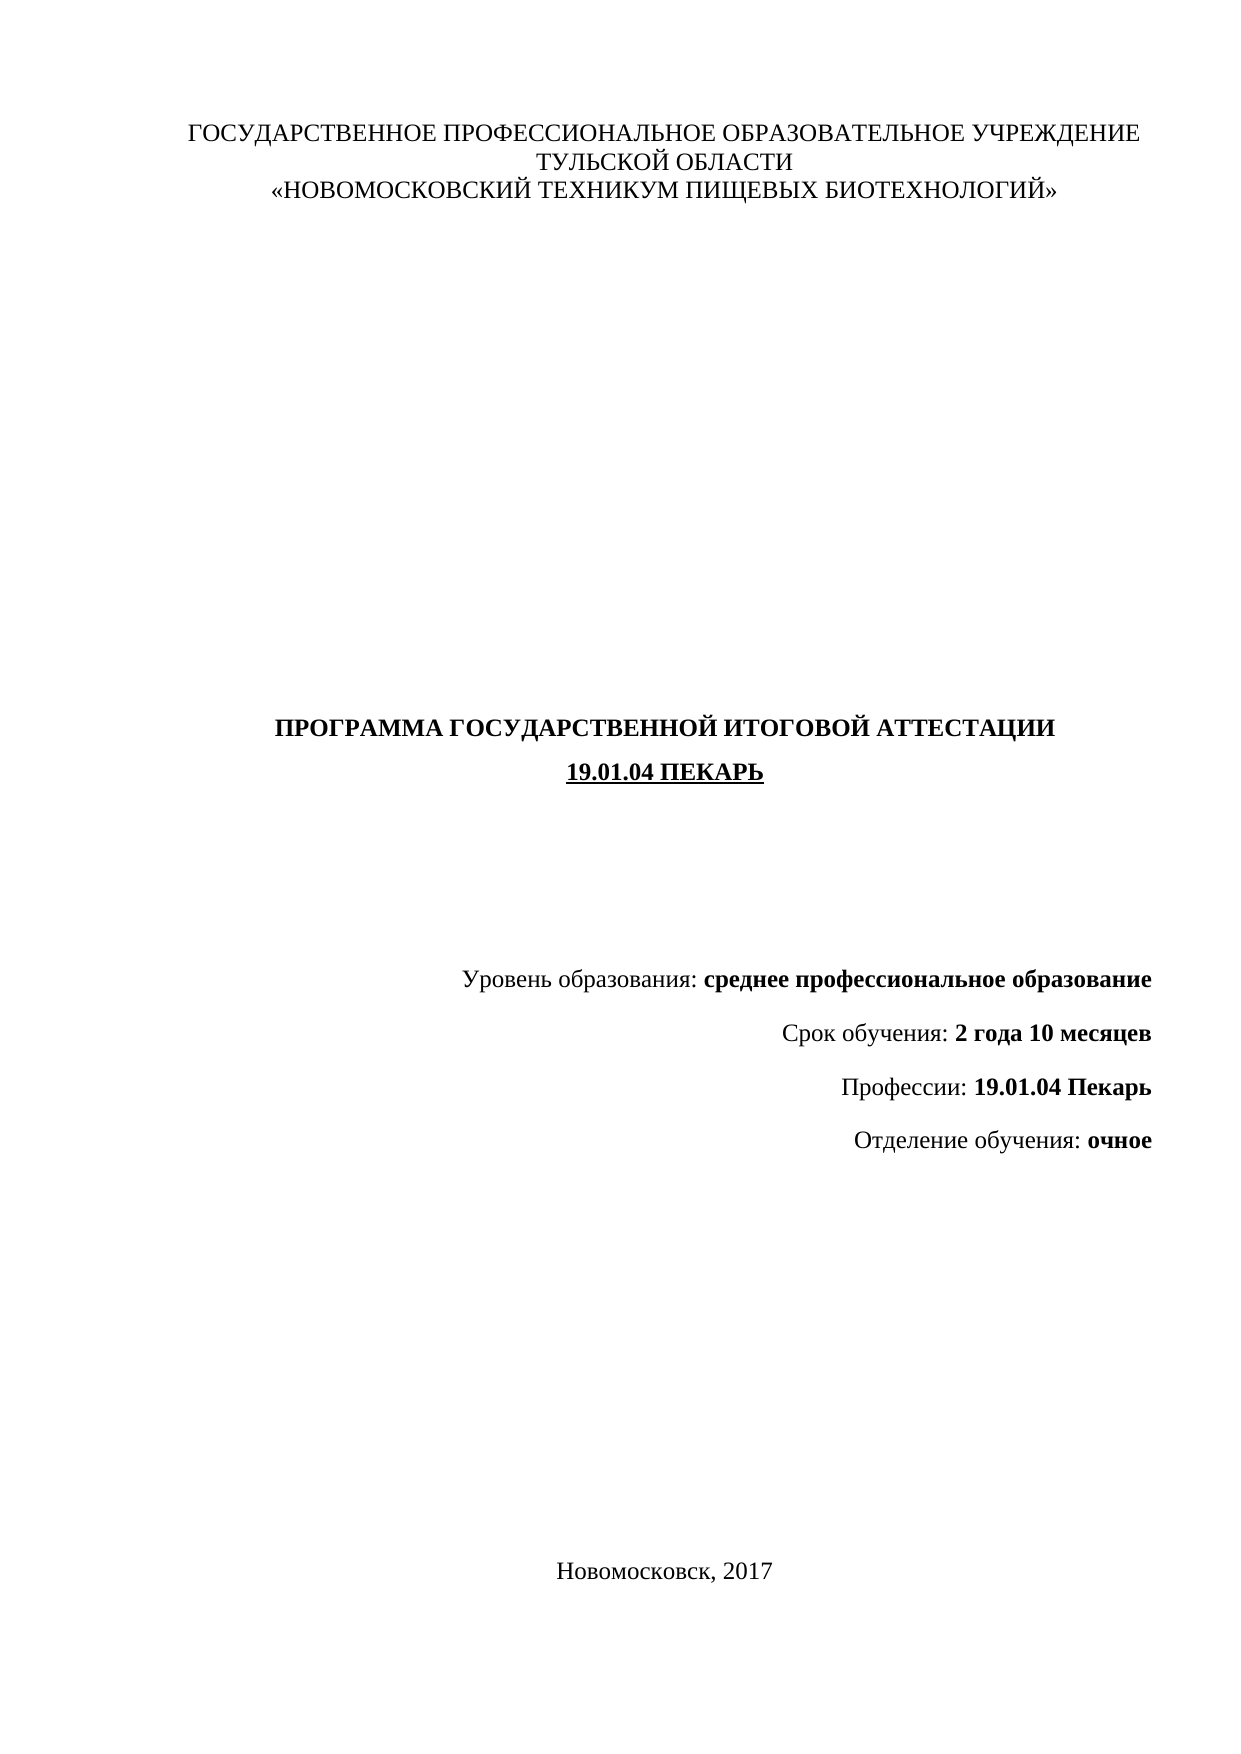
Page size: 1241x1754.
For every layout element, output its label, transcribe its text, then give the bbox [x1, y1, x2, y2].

text Уровень образования: среднее профессиональное образование [177, 964, 1152, 993]
text 19.01.04 ПЕКАРЬ [178, 757, 1152, 786]
text Срок обучения: 2 года 10 месяцев [177, 1018, 1152, 1046]
text «НОВОМОСКОВСКИЙ ТЕХНИКУМ ПИЩЕВЫХ БИОТЕХНОЛОГИЙ» [177, 176, 1152, 204]
text ТУЛЬСКОЙ ОБЛАСТИ [177, 147, 1152, 176]
text Отделение обучения: очное [177, 1125, 1152, 1154]
text ПРОГРАММА ГОСУДАРСТВЕННОЙ ИТОГОВОЙ АТТЕСТАЦИИ [178, 713, 1152, 741]
text ГОСУДАРСТВЕННОЕ ПРОФЕССИОНАЛЬНОЕ ОБРАЗОВАТЕЛЬНОЕ УЧРЕЖДЕНИЕ [177, 118, 1152, 147]
text Новомосковск, 2017 [177, 1556, 1152, 1585]
text Профессии: 19.01.04 Пекарь [177, 1072, 1152, 1100]
